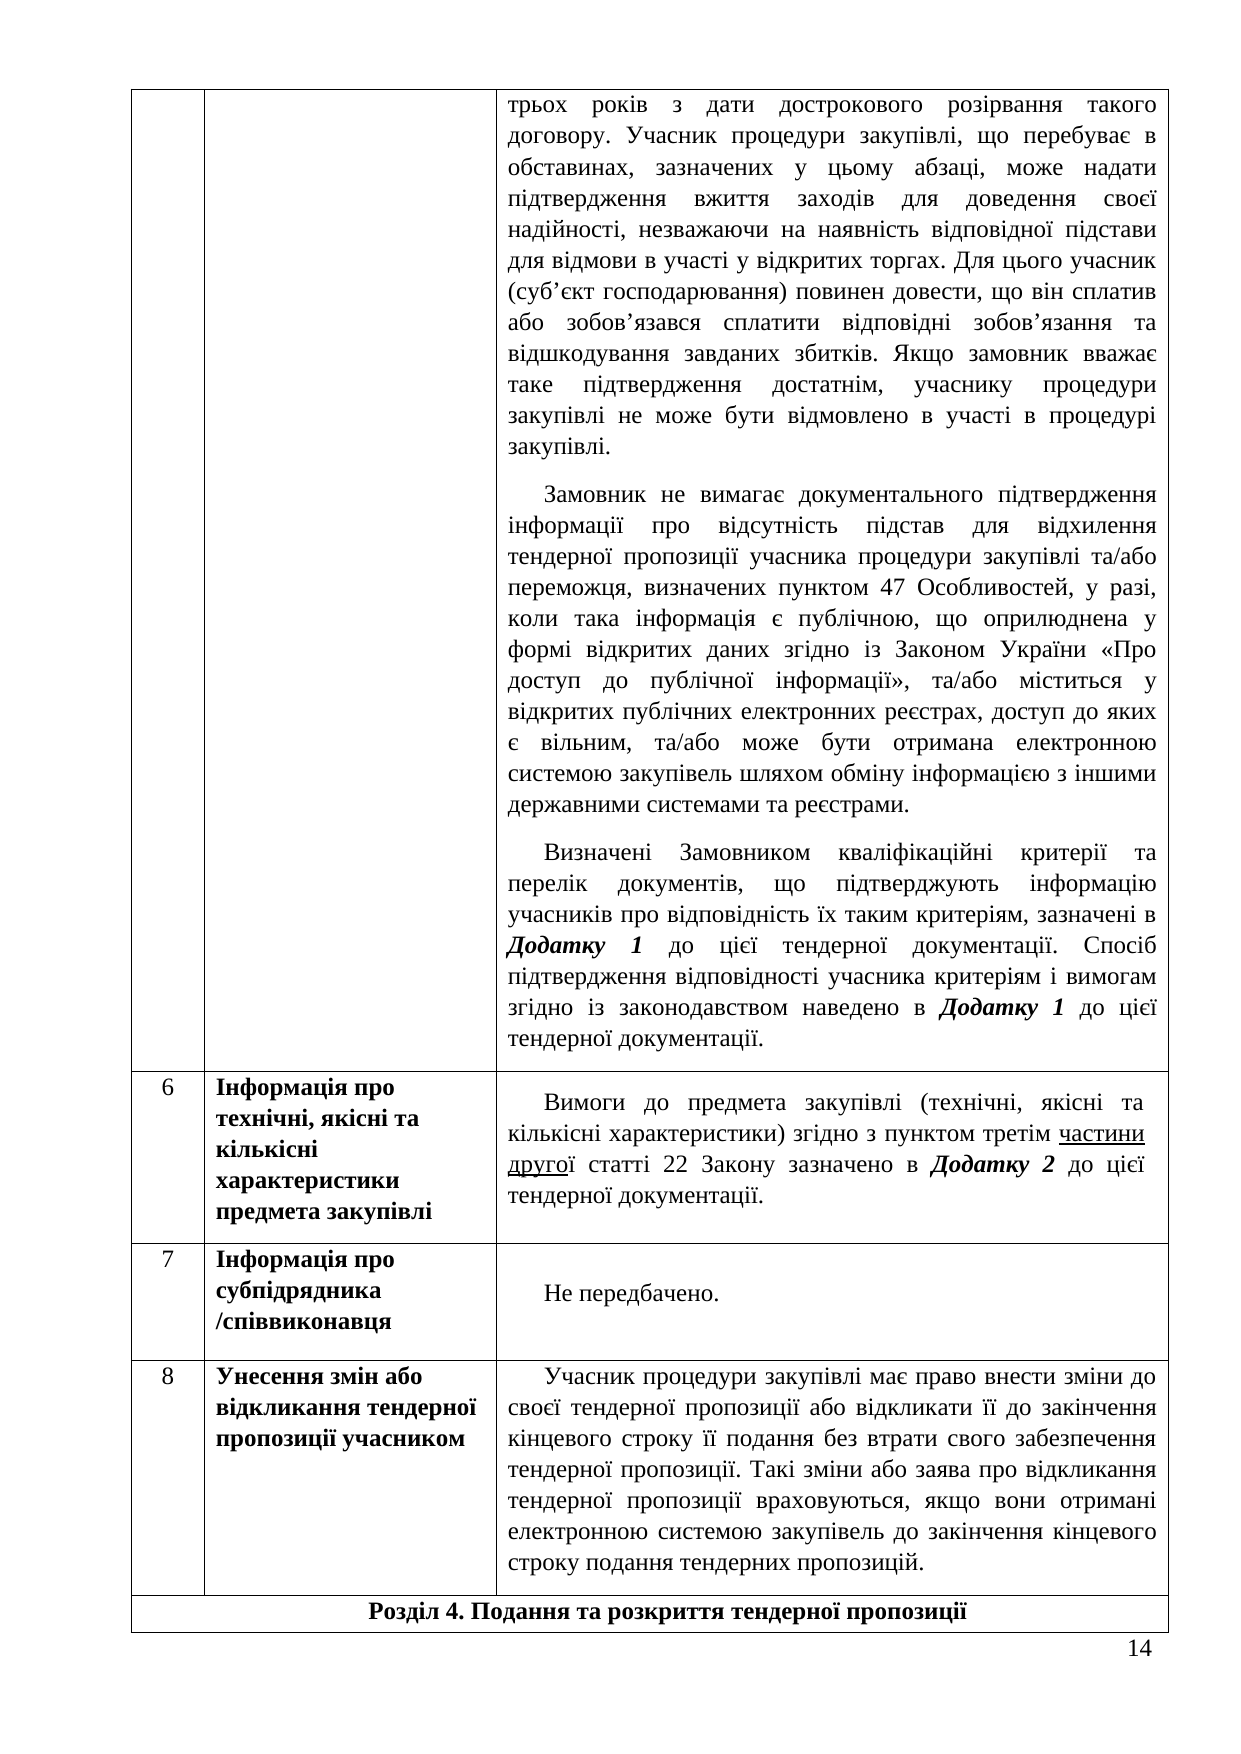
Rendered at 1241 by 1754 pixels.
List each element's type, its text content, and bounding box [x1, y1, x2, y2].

table_cell Вимоги до предмета закупівлі (технічні, якісні та кількісні характеристики) згідно з пунктом третім частини другої статті 22 Закону зазначено в Додатку 2 до цієї тендерної документації. [497, 1072, 1168, 1243]
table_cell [132, 1596, 1168, 1632]
table_cell 6 [132, 1072, 204, 1243]
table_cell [497, 90, 1168, 1071]
table_cell Не передбачено. [497, 1244, 1168, 1360]
table_cell 8 [132, 1361, 204, 1595]
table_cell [205, 90, 496, 1071]
table_cell Інформація про субпідрядника /співвиконавця [205, 1244, 496, 1360]
table_cell Інформація про технічні, якісні та кількісні характеристики предмета закупівлі [205, 1072, 496, 1243]
table_cell 5 [132, 90, 204, 1071]
table_cell 7 [132, 1244, 204, 1360]
table_cell Унесення змін або відкликання тендерної пропозиції учасником [205, 1361, 496, 1595]
table_cell Учасник процедури закупівлі має право внести зміни до своєї тендерної пропозиції або відкликати її до закінчення кінцевого строку її подання без втрати свого забезпечення тендерної пропозиції. Такі зміни або заява про відкликання тендерної пропозиції враховуються, якщо вони отримані електронною системою закупівель до закінчення кінцевого строку подання тендерних пропозицій. [497, 1361, 1168, 1595]
